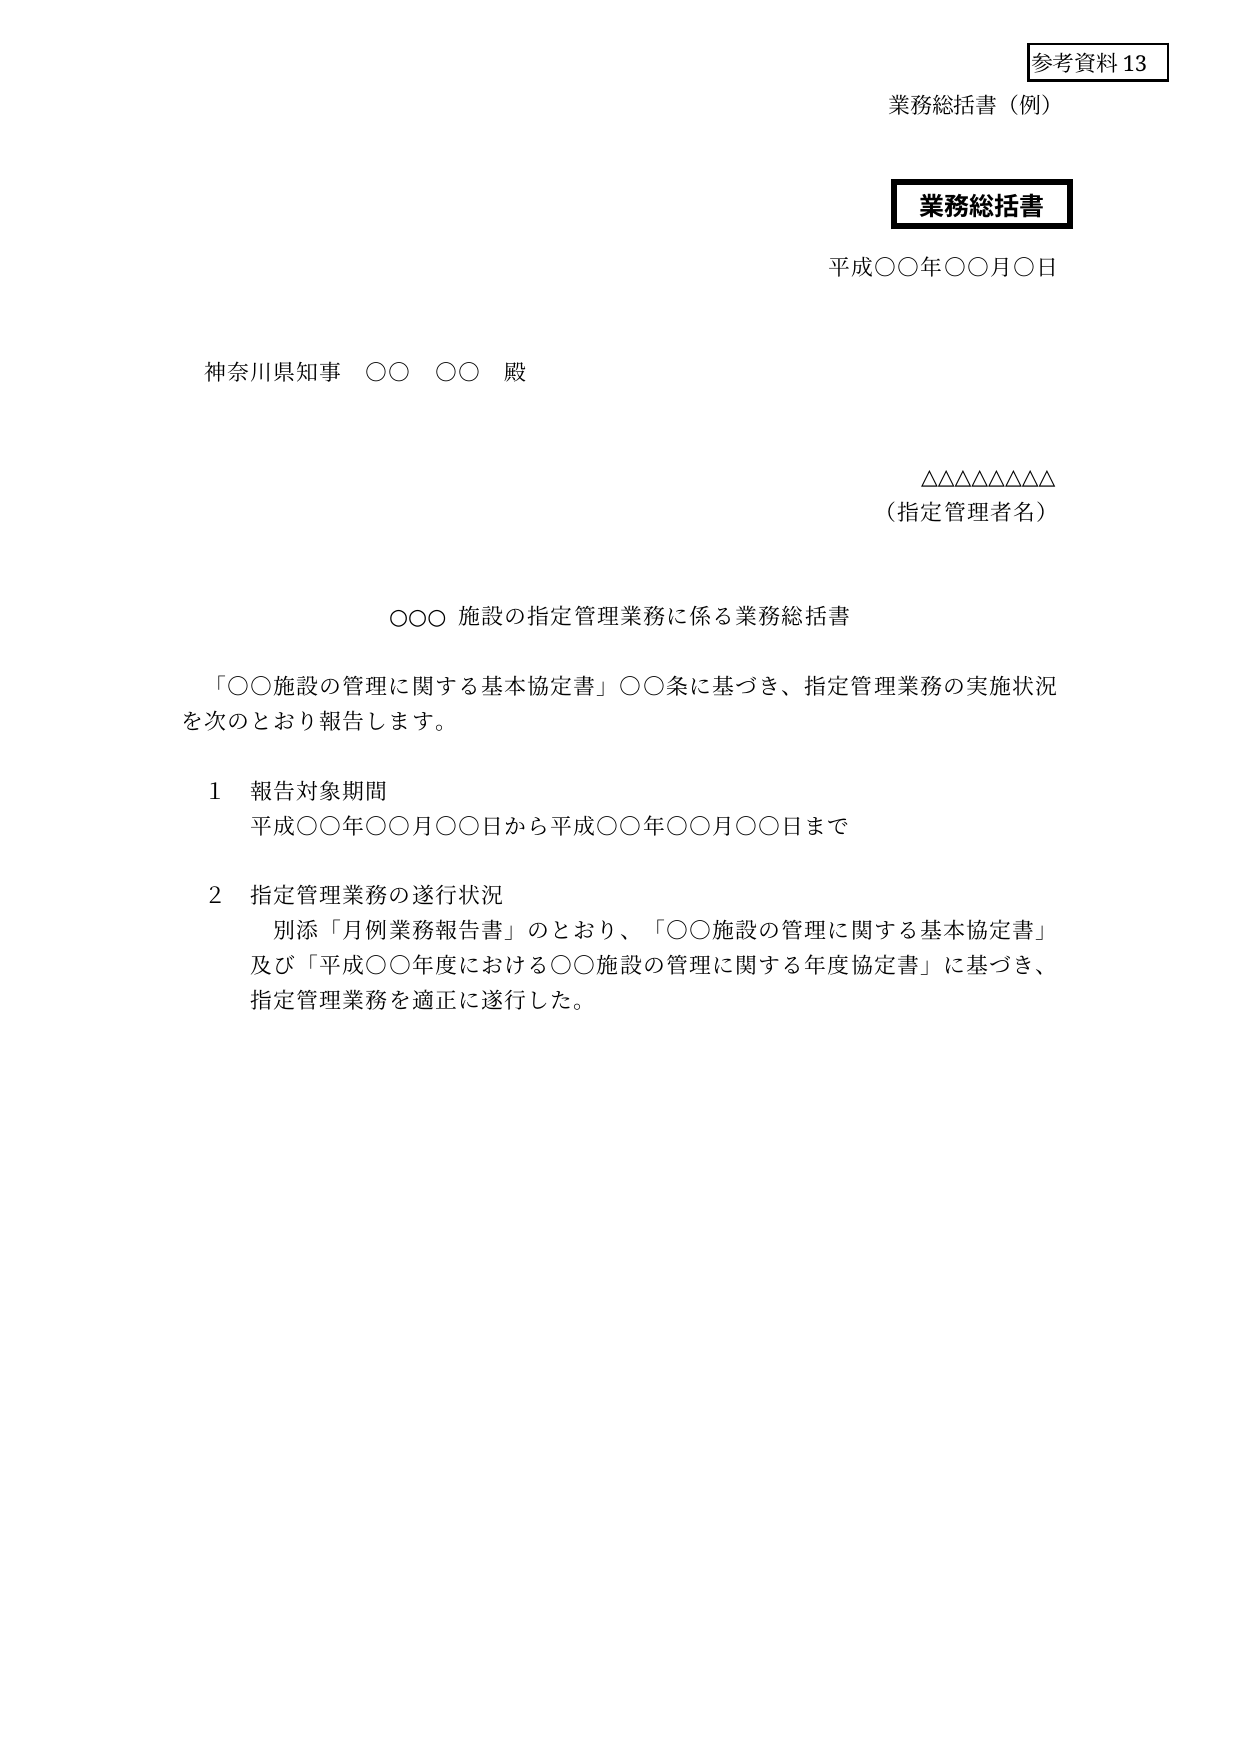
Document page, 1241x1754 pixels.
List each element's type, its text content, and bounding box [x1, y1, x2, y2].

text 別添「月例業務報告書」のとおり、「○○施設の管理に関する基本協定書」及び「平成○○年度における○○施設の管理に関する年度協定書」に基づき、指定管理業務を適正に遂行した。 [227, 912, 1059, 1017]
text 平成○○年○○月○日 [181, 249, 1059, 284]
text ○○○施設の指定管理業務に係る業務総括書 [181, 598, 1059, 633]
text 「○○施設の管理に関する基本協定書」○○条に基づき、指定管理業務の実施状況を次のとおり報告します。 [181, 668, 1059, 737]
text 神奈川県知事 ○○ ○○ 殿 [181, 353, 1059, 388]
text ２ 指定管理業務の遂行状況 [181, 877, 1059, 912]
text △△△△△△△△ [181, 458, 1059, 493]
text （指定管理者名） [181, 493, 1059, 528]
text 平成○○年○○月○○日から平成○○年○○月○○日まで [181, 807, 1059, 842]
text １ 報告対象期間 [181, 772, 1059, 807]
